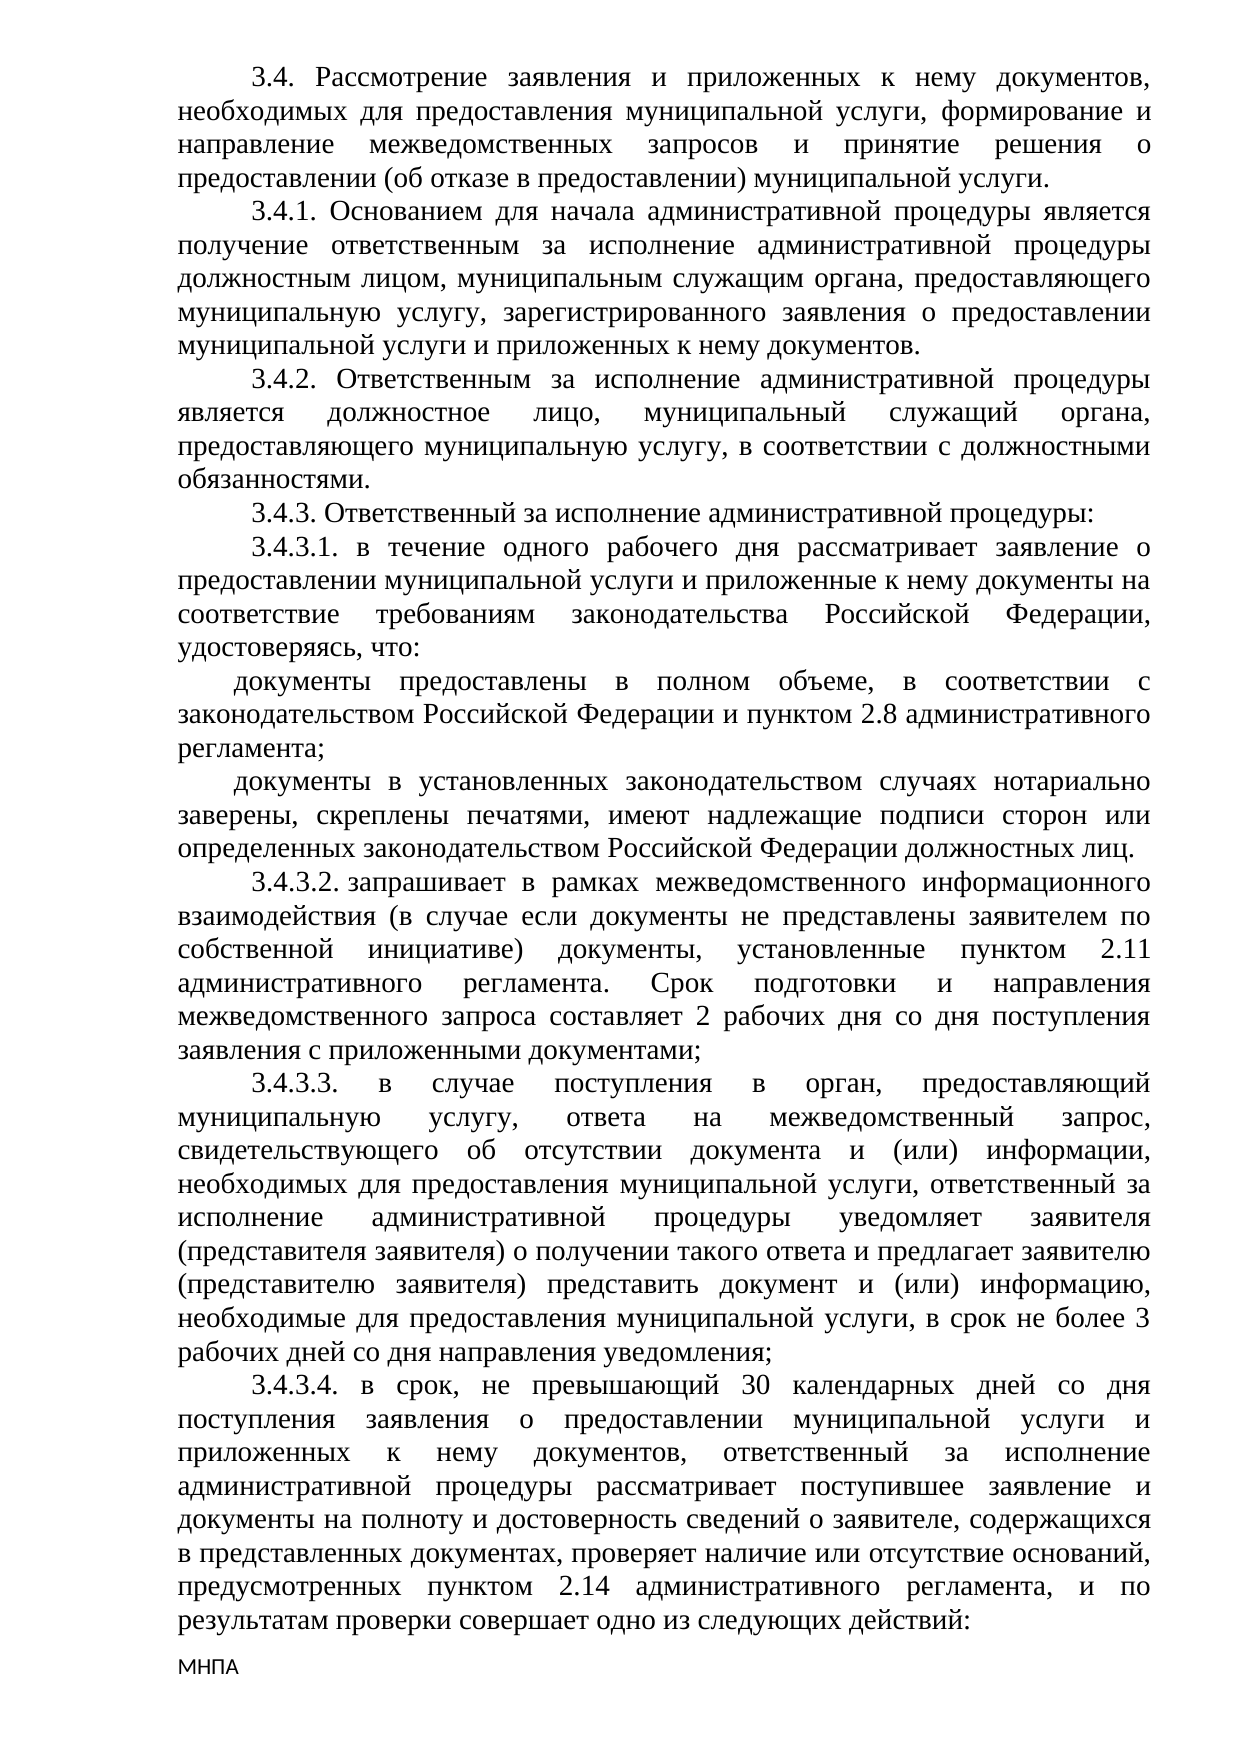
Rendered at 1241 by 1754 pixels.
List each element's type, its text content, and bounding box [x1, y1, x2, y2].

text 3.4.3.3. в случае поступления в орган, предоставляющий муниципальную услугу, ответа на межведомственный запрос, свидетельствующего об отсутствии документа и (или) информации, необходимых для предоставления муниципальной услуги, ответственный за исполнение административной процедуры уведомляет заявителя (представителя заявителя) о получении такого ответа и предлагает заявителю (представителю заявителя) представить документ и (или) информацию, необходимые для предоставления муниципальной услуги, в срок не более 3 рабочих дней со дня направления уведомления; [177, 1065, 1152, 1367]
text документы предоставлены в полном объеме, в соответствии с законодательством Российской Федерации и пунктом 2.8 административного регламента; [177, 663, 1152, 763]
text документы в установленных законодательством случаях нотариально заверены, скреплены печатями, имеют надлежащие подписи сторон или определенных законодательством Российской Федерации должностных лиц. [177, 763, 1152, 864]
text 3.4.3.4. в срок, не превышающий 30 календарных дней со дня поступления заявления о предоставлении муниципальной услуги и приложенных к нему документов, ответственный за исполнение административной процедуры рассматривает поступившее заявление и документы на полноту и достоверность сведений о заявителе, содержащихся в представленных документах, проверяет наличие или отсутствие оснований, предусмотренных пунктом 2.14 административного регламента, и по результатам проверки совершает одно из следующих действий: [177, 1367, 1152, 1636]
text 3.4.1. Основанием для начала административной процедуры является получение ответственным за исполнение административной процедуры должностным лицом, муниципальным служащим органа, предоставляющего муниципальную услугу, зарегистрированного заявления о предоставлении муниципальной услуги и приложенных к нему документов. [177, 193, 1152, 361]
text 3.4.3. Ответственный за исполнение административной процедуры: [177, 495, 1152, 529]
text 3.4.3.2. запрашивает в рамках межведомственного информационного взаимодействия (в случае если документы не представлены заявителем по собственной инициативе) документы, установленные пунктом 2.11 административного регламента. Срок подготовки и направления межведомственного запроса составляет 2 рабочих дня со дня поступления заявления с приложенными документами; [177, 864, 1152, 1065]
text 3.4. Рассмотрение заявления и приложенных к нему документов, необходимых для предоставления муниципальной услуги, формирование и направление межведомственных запросов и принятие решения о предоставлении (об отказе в предоставлении) муниципальной услуги. [177, 59, 1152, 193]
text 3.4.3.1. в течение одного рабочего дня рассматривает заявление о предоставлении муниципальной услуги и приложенные к нему документы на соответствие требованиям законодательства Российской Федерации, удостоверяясь, что: [177, 529, 1152, 663]
text 3.4.2. Ответственным за исполнение административной процедуры является должностное лицо, муниципальный служащий органа, предоставляющего муниципальную услугу, в соответствии с должностными обязанностями. [177, 361, 1152, 495]
